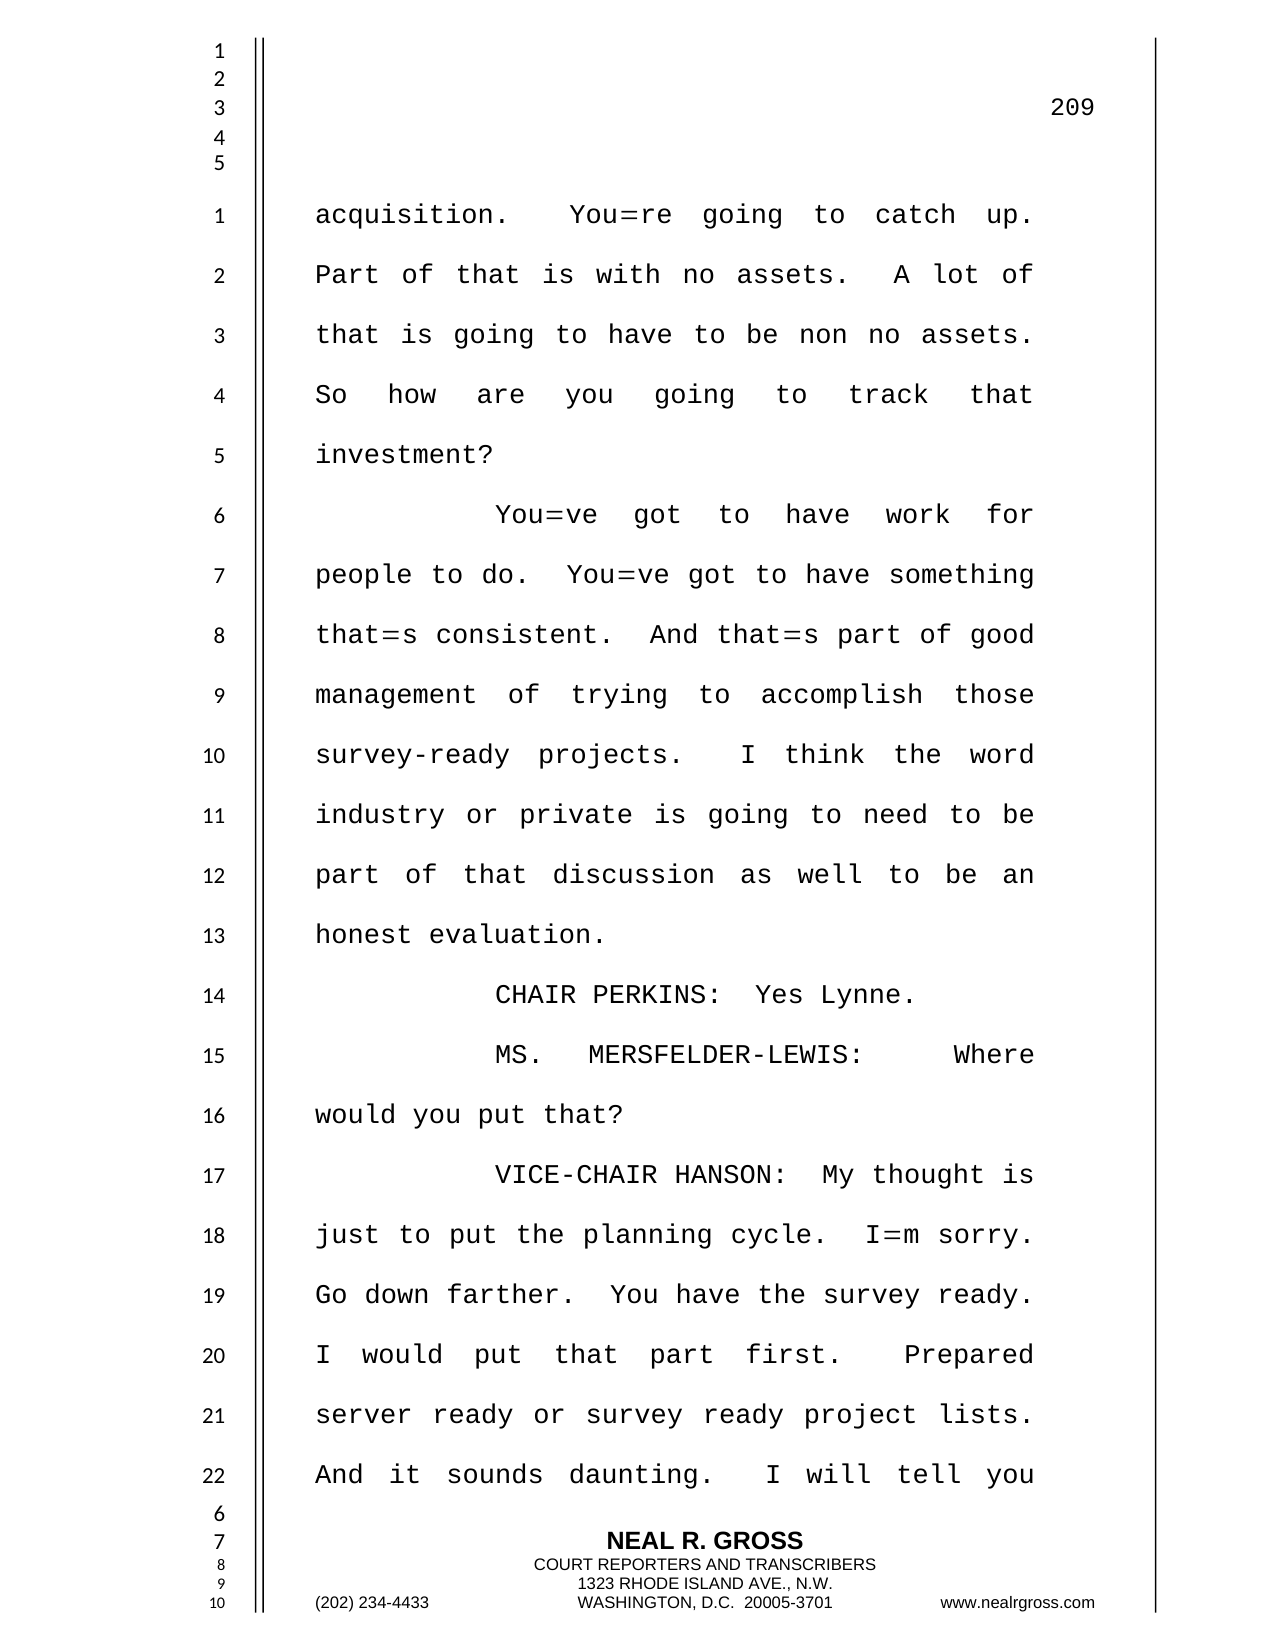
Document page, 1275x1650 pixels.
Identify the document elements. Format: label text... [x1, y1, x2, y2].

text MS. MERSFELDER-LEWIS: Where would you put that? [315, 1016, 1035, 1136]
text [315, 176, 1035, 476]
text Youve got to have work for people to do. Youve got to have something thats consistent. And thats part of good management of trying to accomplish those survey-ready projects. I think the word industry or private is going to need to be part of that discussion as well to be an honest evaluation. [315, 476, 1035, 956]
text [315, 1136, 1035, 1496]
text CHAIR PERKINS: Yes Lynne. [315, 956, 1035, 1016]
